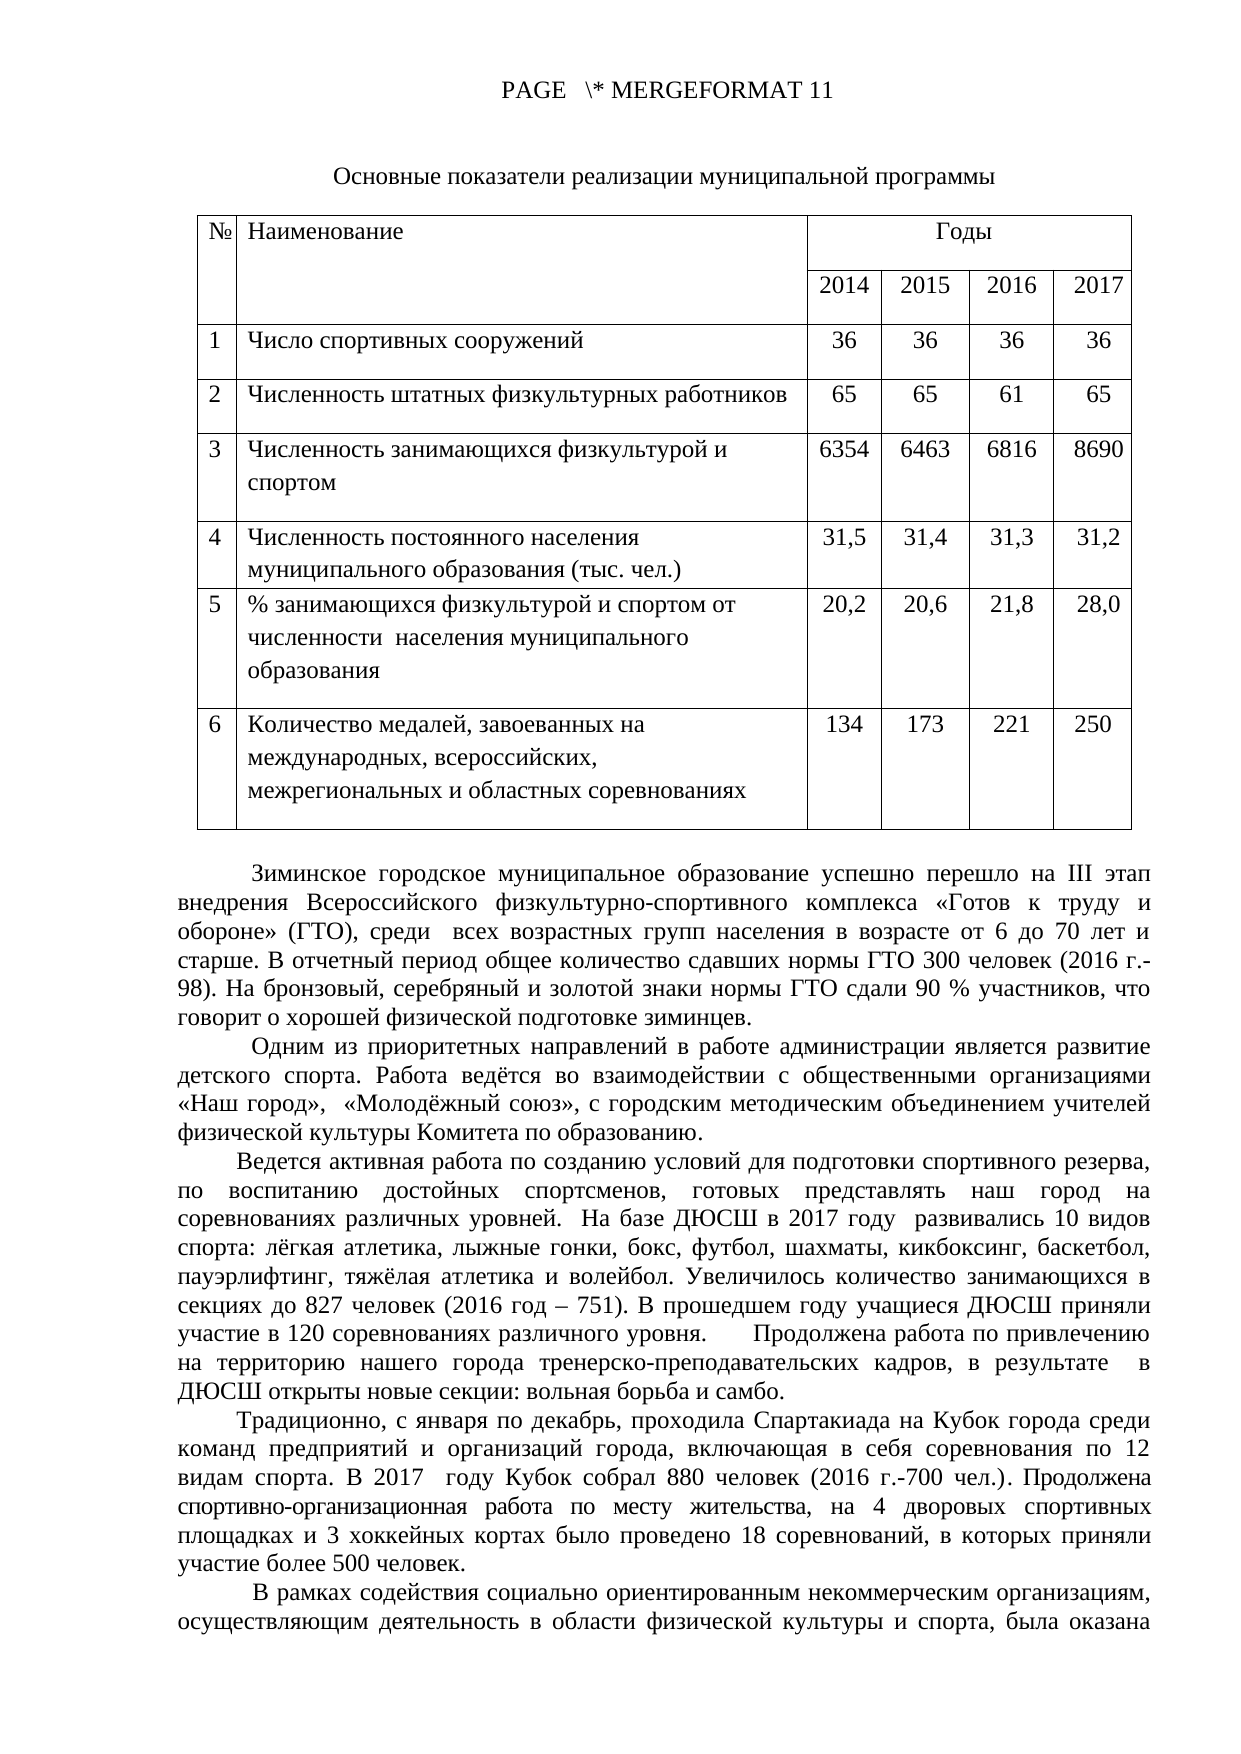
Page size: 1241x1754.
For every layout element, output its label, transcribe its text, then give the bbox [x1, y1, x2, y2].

table_cell 221 [970, 709, 1053, 829]
table_cell 36 [1054, 325, 1131, 378]
table_header № [198, 216, 236, 324]
text Традиционно, с января по декабрь, проходила Спартакиада на Кубок города среди команд предприятий и организаций города, включающая в себя соревнования по 12 видам спорта. В 2017 году Кубок собрал 880 человек (2016 г.-700 чел.). Продолжена спортивно-организационная работа по месту жительства, на 4 дворовых спортивных площадках и 3 хоккейных кортах было проведено 18 соревнований, в которых приняли участие более 500 человек. [177, 1405, 1152, 1577]
table_cell 31,5 [808, 522, 881, 588]
table_cell 65 [1054, 380, 1131, 433]
table_cell 36 [808, 325, 881, 378]
table_cell Численность занимающихся физкультурой и спортом [237, 434, 807, 521]
table_cell 1 [198, 325, 236, 378]
table_cell 36 [882, 325, 969, 378]
text Зиминское городское муниципальное образование успешно перешло на III этап внедрения Всероссийского физкультурно-спортивного комплекса «Готов к труду и обороне» (ГТО), среди всех возрастных групп населения в возрасте от 6 до 70 лет и старше. В отчетный период общее количество сдавших нормы ГТО 300 человек (2016 г.-98). На бронзовый, серебряный и золотой знаки нормы ГТО сдали 90 % участников, что говорит о хорошей физической подготовке зиминцев. [177, 858, 1152, 1031]
table_cell 21,8 [970, 589, 1053, 708]
table_cell 6816 [970, 434, 1053, 521]
table_cell Численность постоянного населения муниципального образования (тыс. чел.) [237, 522, 807, 588]
table_cell 4 [198, 522, 236, 588]
table_cell 173 [882, 709, 969, 829]
table_cell 28,0 [1054, 589, 1131, 708]
table_cell 2017 [1054, 271, 1131, 324]
table_cell 20,6 [882, 589, 969, 708]
table_cell 8690 [1054, 434, 1131, 521]
table_cell 20,2 [808, 589, 881, 708]
table_cell Число спортивных сооружений [237, 325, 807, 378]
table_cell 31,4 [882, 522, 969, 588]
table_header Наименование [237, 216, 807, 324]
table_cell Численность штатных физкультурных работников [237, 380, 807, 433]
table_cell 2 [198, 380, 236, 433]
table_cell 36 [970, 325, 1053, 378]
table_cell 6 [198, 709, 236, 829]
table_cell 65 [882, 380, 969, 433]
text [177, 1577, 1152, 1635]
table_cell 31,3 [970, 522, 1053, 588]
table_cell 2015 [882, 271, 969, 324]
text Основные показатели реализации муниципальной программы [177, 161, 1152, 190]
table_cell 2014 [808, 271, 881, 324]
table_cell 65 [808, 380, 881, 433]
table_cell 5 [198, 589, 236, 708]
table_cell 134 [808, 709, 881, 829]
table_cell 31,2 [1054, 522, 1131, 588]
table_cell Количество медалей, завоеванных на международных, всероссийских, межрегиональных и областных соревнованиях [237, 709, 807, 829]
text Ведется активная работа по созданию условий для подготовки спортивного резерва, по воспитанию достойных спортсменов, готовых представлять наш город на соревнованиях различных уровней. На базе ДЮСШ в 2017 году развивались 10 видов спорта: лёгкая атлетика, лыжные гонки, бокс, футбол, шахматы, кикбоксинг, баскетбол, пауэрлифтинг, тяжёлая атлетика и волейбол. Увеличилось количество занимающихся в секциях до 827 человек (2016 год – 751). В прошедшем году учащиеся ДЮСШ приняли участие в 120 соревнованиях различного уровня. Продолжена работа по привлечению на территорию нашего города тренерско-преподавательских кадров, в результате в ДЮСШ открыты новые секции: вольная борьба и самбо. [177, 1146, 1152, 1405]
table_cell 2016 [970, 271, 1053, 324]
table_header Годы [808, 216, 1131, 269]
table_cell 6354 [808, 434, 881, 521]
list Одним из приоритетных направлений в работе администрации является развитие детского спорта. Работа ведётся во взаимодействии с общественными организациями «Наш город», «Молодёжный союз», с городским методическим объединением учителей физической культуры Комитета по образованию. [177, 1031, 1152, 1146]
table_cell 250 [1054, 709, 1131, 829]
table_cell 3 [198, 434, 236, 521]
table_cell 6463 [882, 434, 969, 521]
table_cell % занимающихся физкультурой и спортом от численности населения муниципального образования [237, 589, 807, 708]
table_cell 61 [970, 380, 1053, 433]
